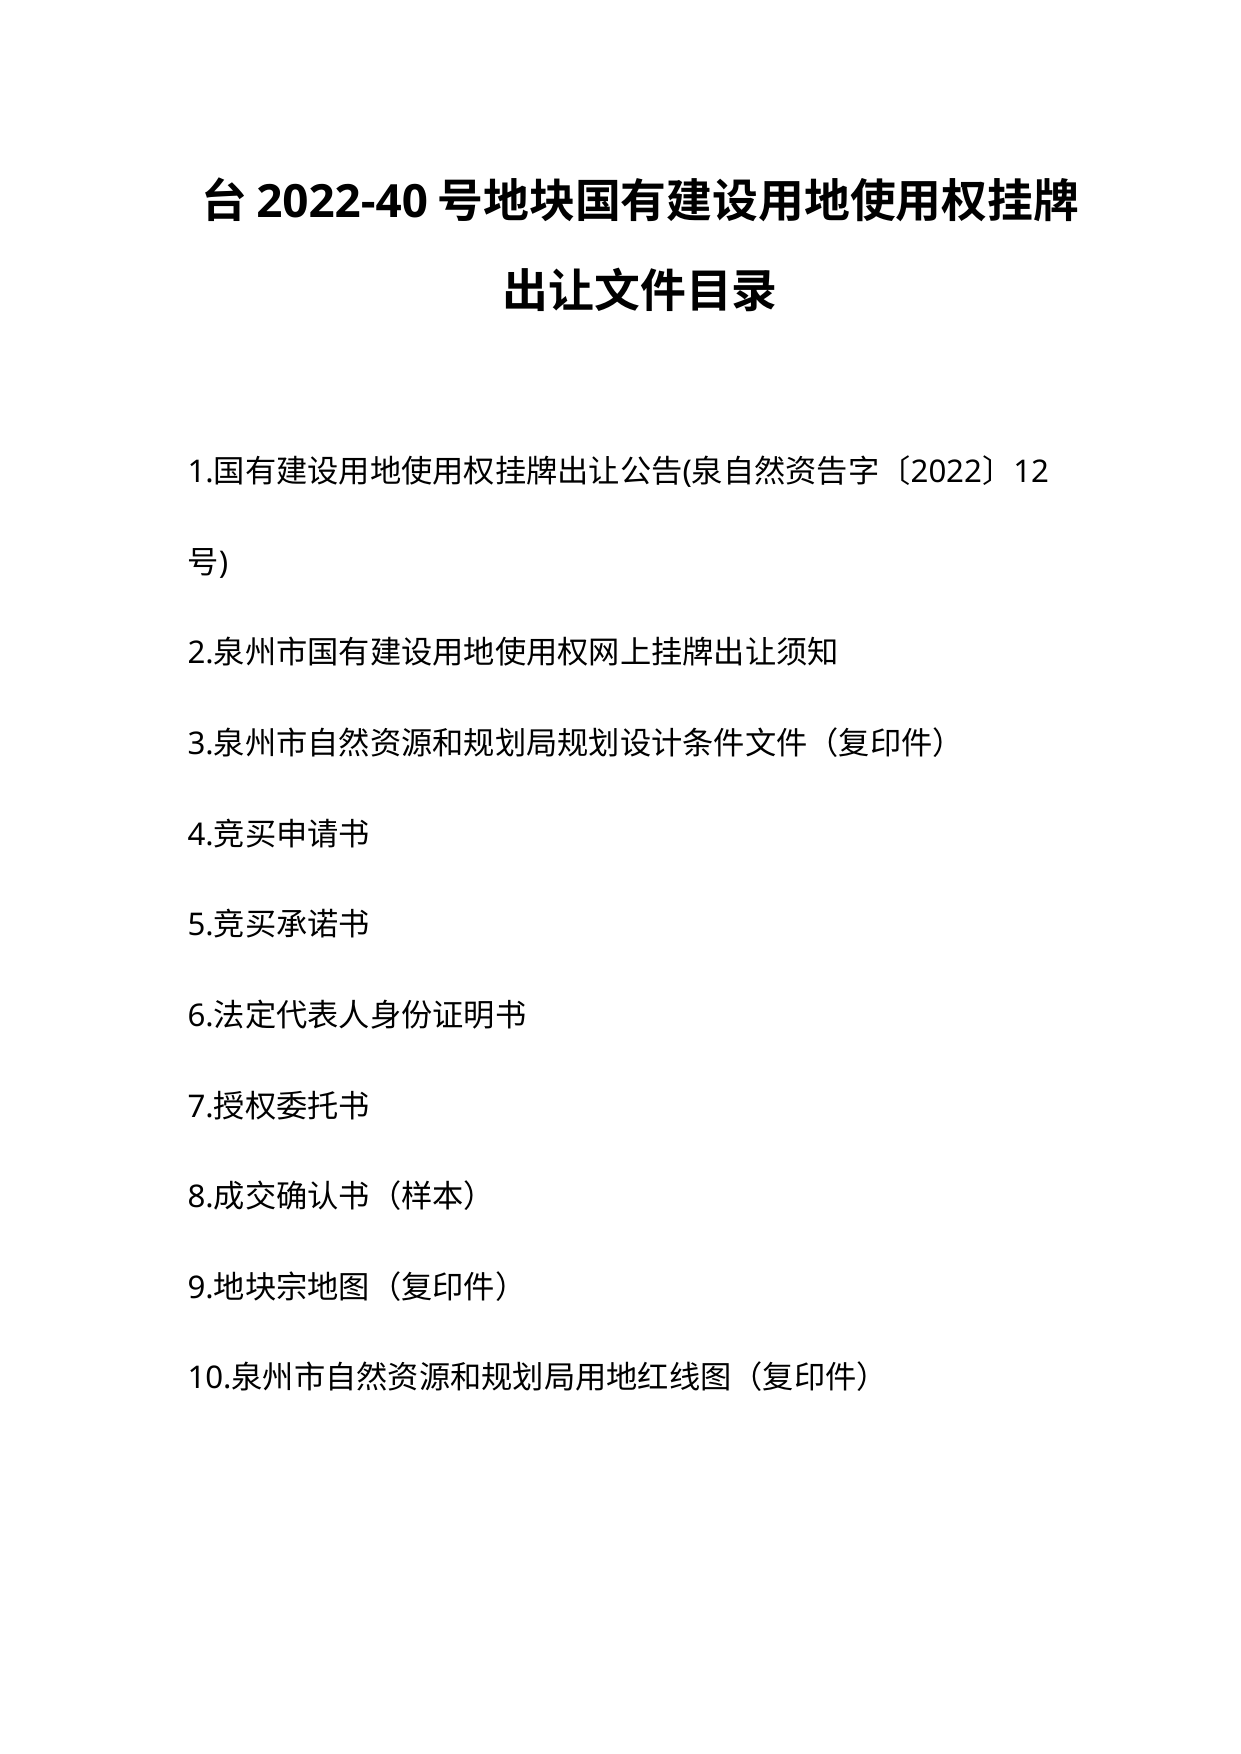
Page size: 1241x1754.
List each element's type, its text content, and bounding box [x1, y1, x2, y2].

text 3.泉州市自然资源和规划局规划设计条件文件（复印件） [187, 696, 1092, 786]
text 10.泉州市自然资源和规划局用地红线图（复印件） [187, 1330, 1092, 1421]
text 4.竞买申请书 [187, 786, 1092, 877]
text 1.国有建设用地使用权挂牌出让公告(泉自然资告字〔2022〕12号) [187, 424, 1092, 605]
text 2.泉州市国有建设用地使用权网上挂牌出让须知 [187, 605, 1092, 696]
text 9.地块宗地图（复印件） [187, 1239, 1092, 1330]
text 7.授权委托书 [187, 1058, 1092, 1149]
text 出让文件目录 [187, 243, 1092, 333]
text 6.法定代表人身份证明书 [187, 968, 1092, 1058]
text 8.成交确认书（样本） [187, 1149, 1092, 1239]
text 5.竞买承诺书 [187, 877, 1092, 968]
text 台2022-40号地块国有建设用地使用权挂牌 [187, 152, 1092, 243]
